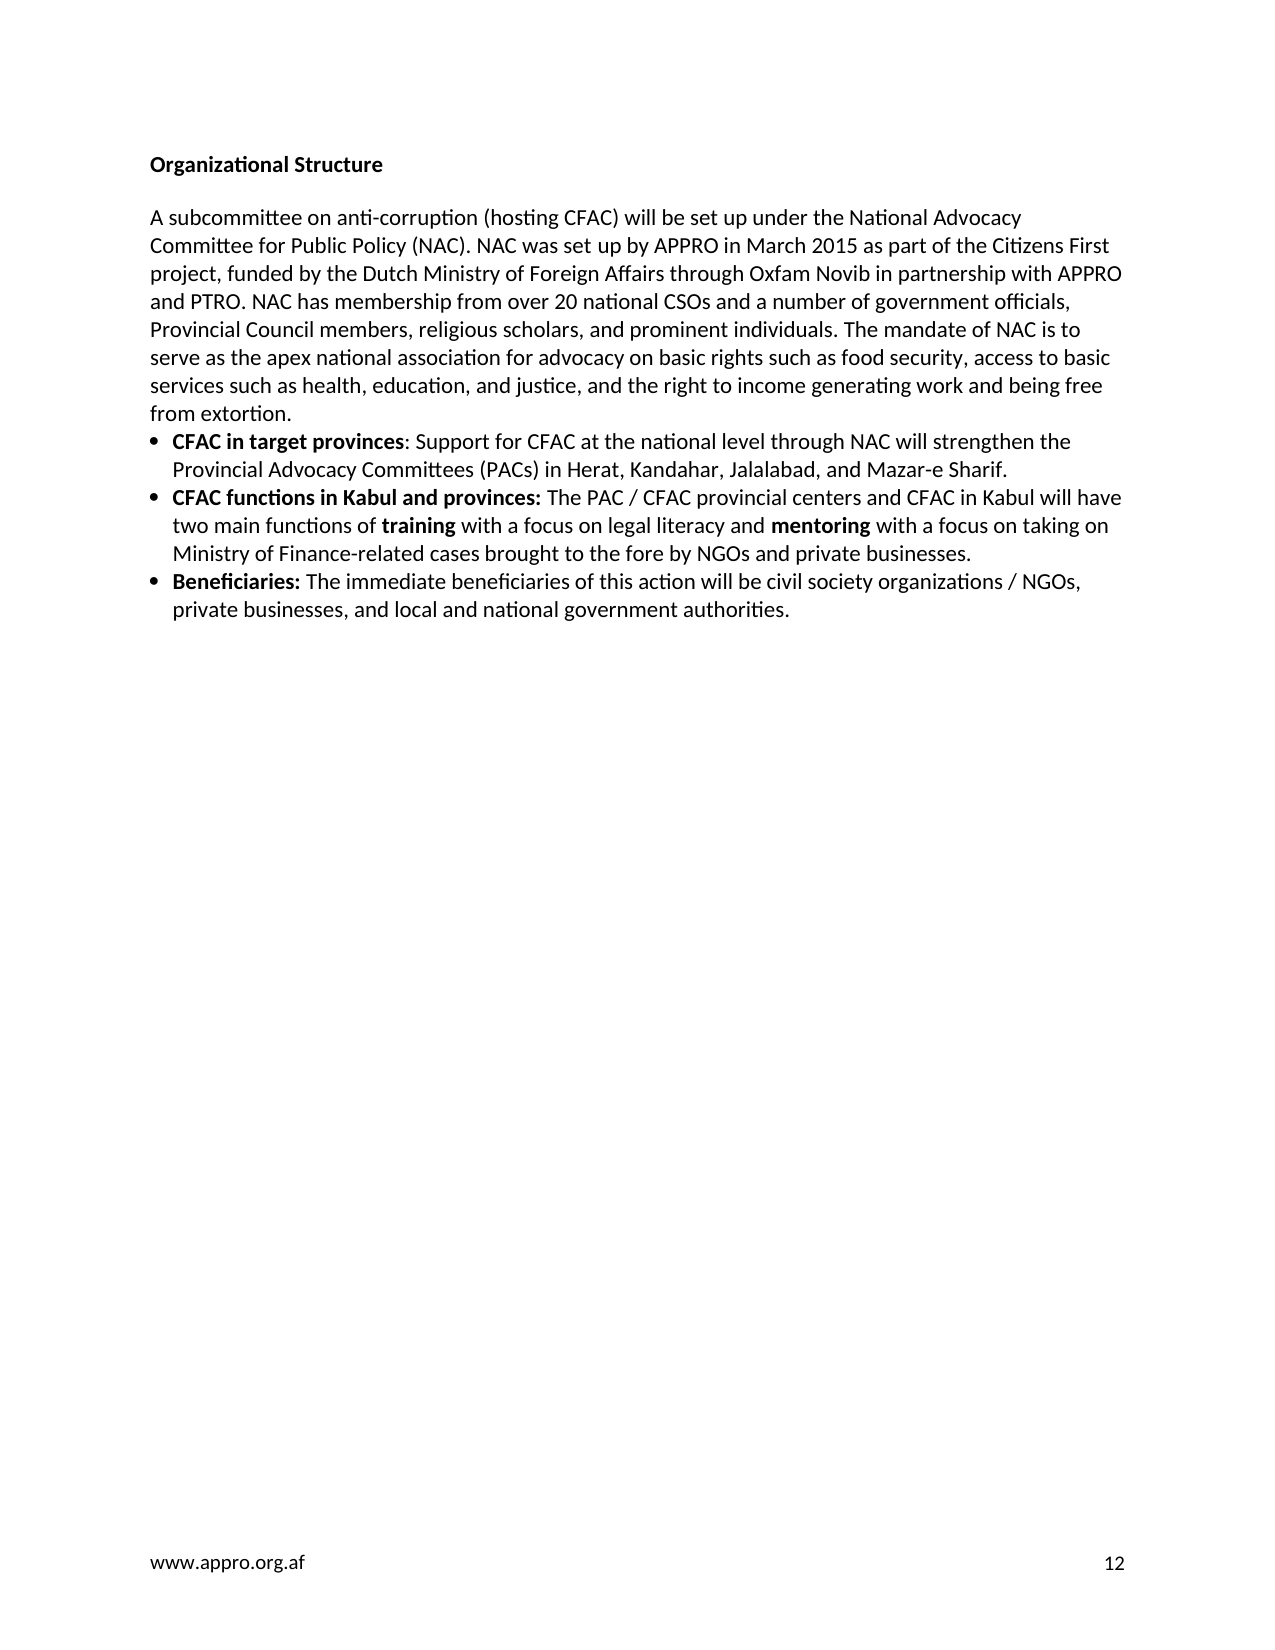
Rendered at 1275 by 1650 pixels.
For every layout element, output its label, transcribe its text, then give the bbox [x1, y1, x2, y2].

list CFAC in target provinces: Support for CFAC at the national level through NAC will strengthen the Provincial Advocacy Committees (PACs) in Herat, Kandahar, Jalalabad, and Mazar-e Sharif. [150, 427, 1125, 483]
list CFAC functions in Kabul and provinces: The PAC / CFAC provincial centers and CFAC in Kabul will have two main functions of training with a focus on legal literacy and mentoring with a focus on taking on Ministry of Finance-related cases brought to the fore by NGOs and private businesses. [150, 483, 1125, 567]
list Beneficiaries: The immediate beneficiaries of this action will be civil society organizations / NGOs, private businesses, and local and national government authorities. [150, 567, 1125, 623]
text A subcommittee on anti-corruption (hosting CFAC) will be set up under the National Advocacy Committee for Public Policy (NAC). NAC was set up by APPRO in March 2015 as part of the Citizens First project, funded by the Dutch Ministry of Foreign Affairs through Oxfam Novib in partnership with APPRO and PTRO. NAC has membership from over 20 national CSOs and a number of government officials, Provincial Council members, religious scholars, and prominent individuals. The mandate of NAC is to serve as the apex national association for advocacy on basic rights such as food security, access to basic services such as health, education, and justice, and the right to income generating work and being free from extortion. [150, 203, 1125, 427]
subtitle Organizational Structure [150, 150, 1125, 178]
